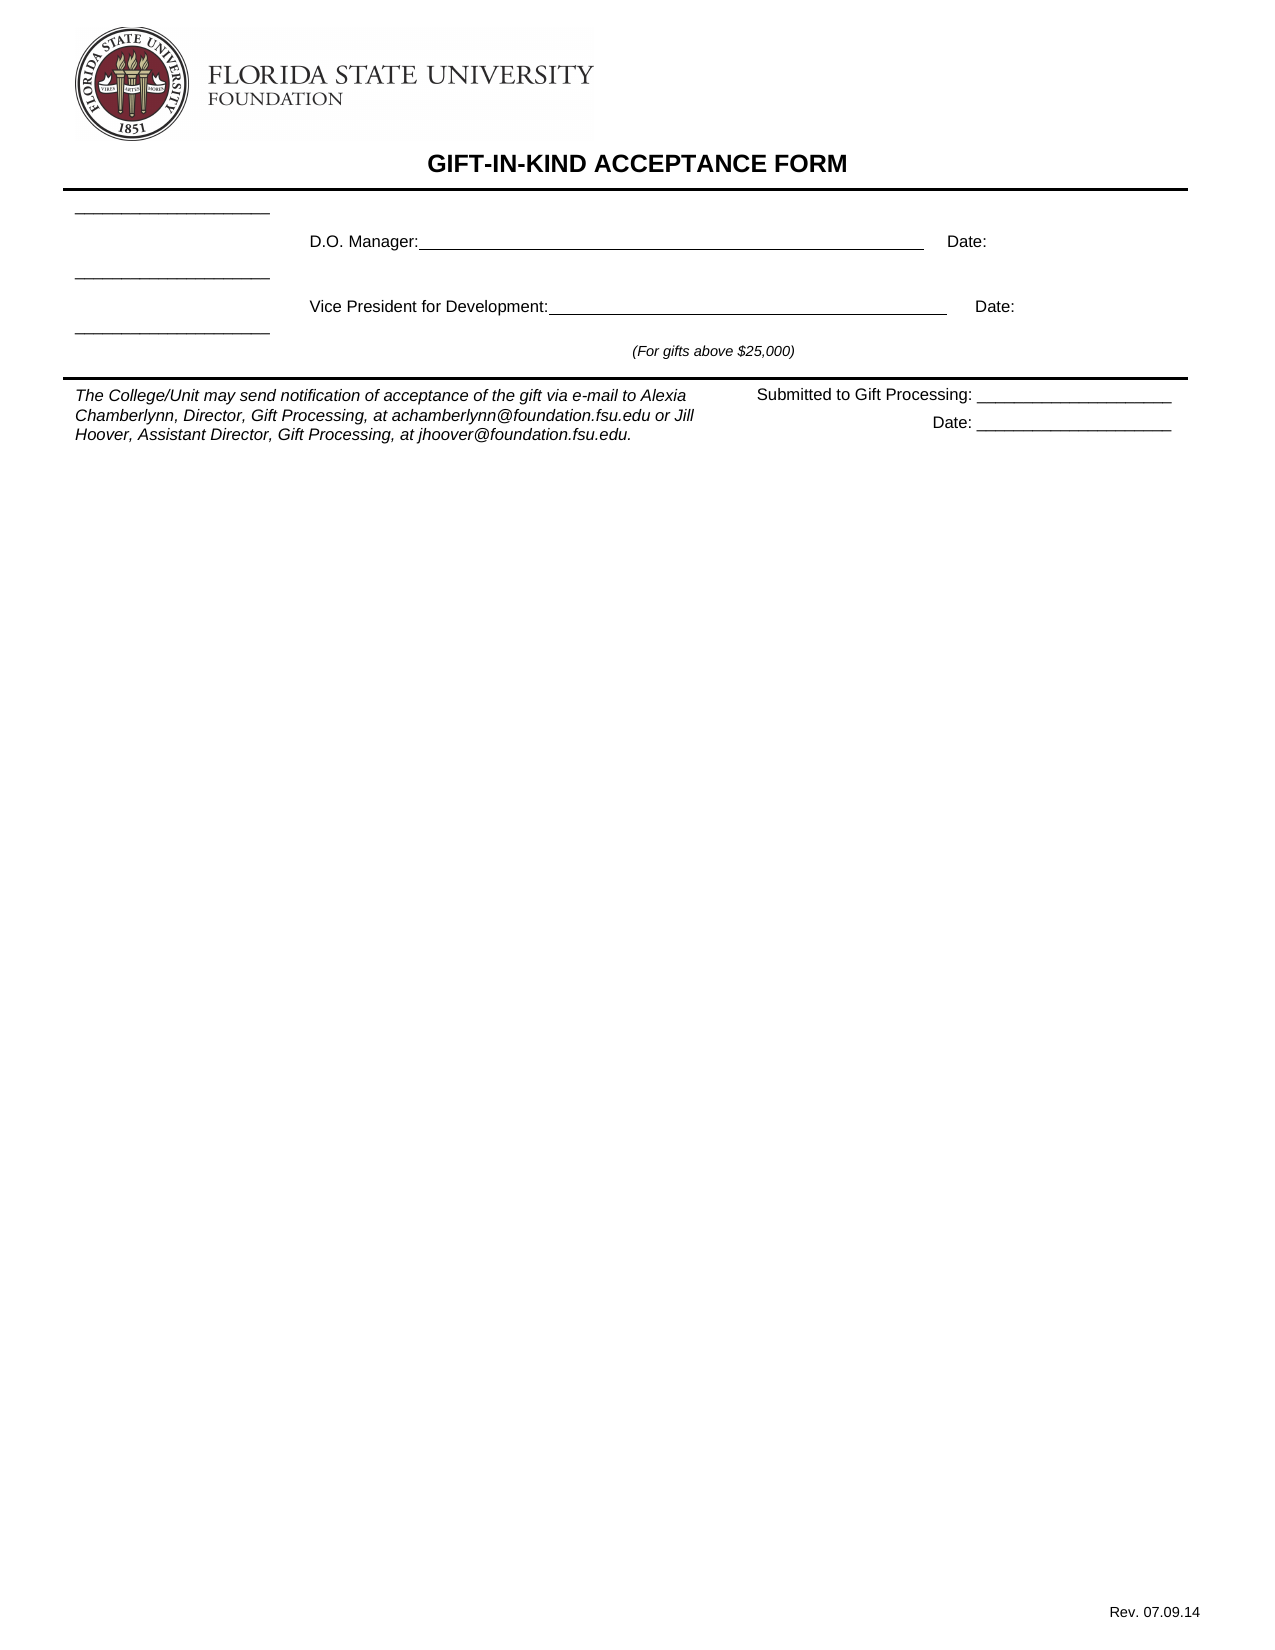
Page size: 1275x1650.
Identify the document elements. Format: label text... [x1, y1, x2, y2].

table_cell Submitted to Gift Processing: _____________________ Date: _____________________ [745, 380, 1188, 450]
picture [75, 27, 594, 141]
table_cell The College/Unit may send notification of acceptance of the gift via e-mail to Alexia Chamberlynn, Director, Gift Processing, at achamberlynn@foundation.fsu.edu or Jill Hoover, Assistant Director, Gift Processing, at jhoover@foundation.fsu.edu. [63, 380, 745, 450]
